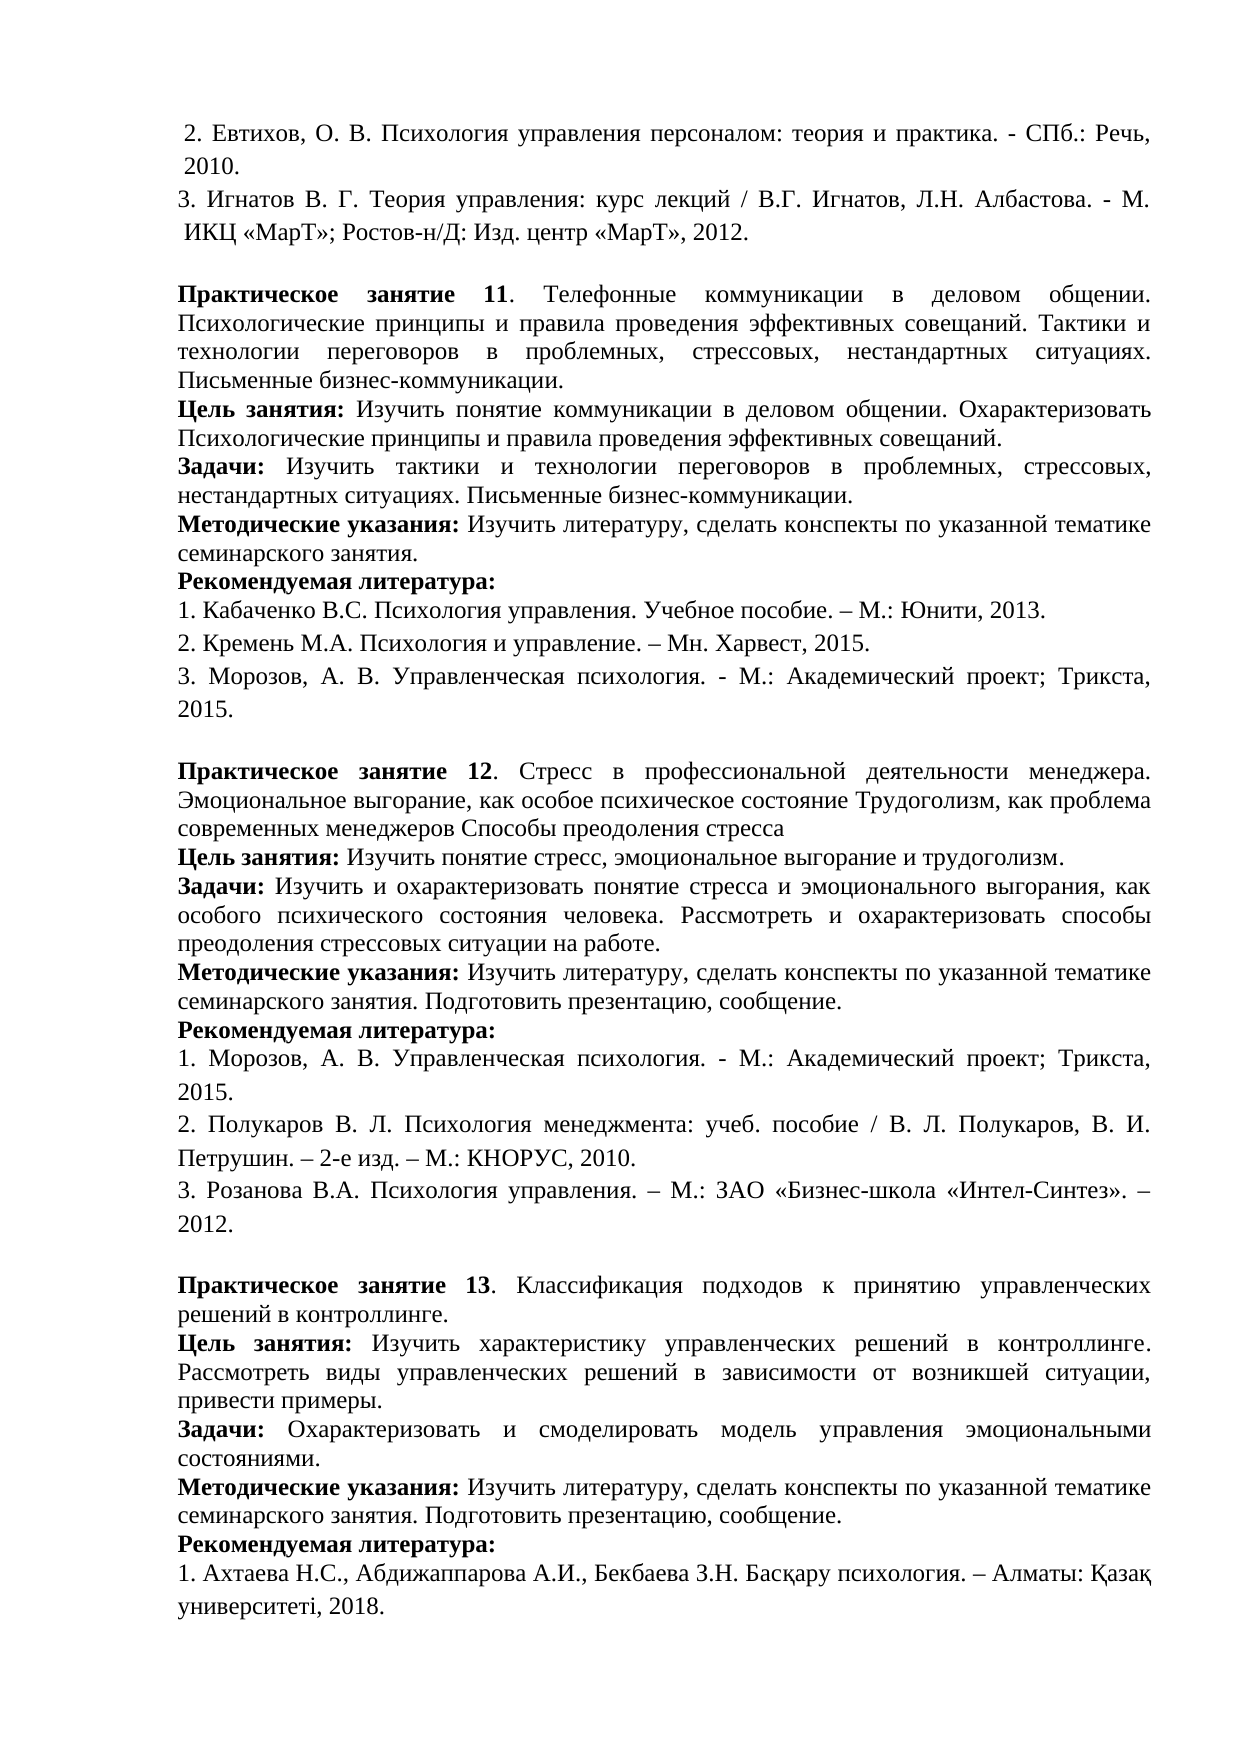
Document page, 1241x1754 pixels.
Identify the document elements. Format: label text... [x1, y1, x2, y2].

text 3. Морозов, А. В. Управленческая психология. - М.: Академический проект; Трикста, 2015. [177, 661, 1152, 723]
text Задачи: Изучить и охарактеризовать понятие стресса и эмоционального выгорания, как особого психического состояния человека. Рассмотреть и охарактеризовать способы преодоления стрессовых ситуации на работе. [177, 871, 1152, 957]
text Задачи: Охарактеризовать и смоделировать модель управления эмоциональными состояниями. [177, 1414, 1152, 1472]
text Задачи: Изучить тактики и технологии переговоров в проблемных, стрессовых, нестандартных ситуациях. Письменные бизнес-коммуникации. [177, 451, 1152, 509]
text 1. Морозов, А. В. Управленческая психология. - М.: Академический проект; Трикста, 2015. [177, 1043, 1152, 1105]
text 2. Кремень М.А. Психология и управление. – Мн. Харвест, 2015. [177, 628, 1152, 657]
text Практическое занятие 11. Телефонные коммуникации в деловом общении. Психологические принципы и правила проведения эффективных совещаний. Тактики и технологии переговоров в проблемных, стрессовых, нестандартных ситуациях. Письменные бизнес-коммуникации. [177, 279, 1152, 394]
text 1. Ахтаева Н.С., Абдижаппарова А.И., Бекбаева З.Н. Басқару психология. – Алматы: Қазақ университеті, 2018. [177, 1558, 1152, 1620]
text Методические указания: Изучить литературу, сделать конспекты по указанной тематике семинарского занятия. Подготовить презентацию, сообщение. [177, 1472, 1152, 1529]
text Практическое занятие 13. Классификация подходов к принятию управленческих решений в контроллинге. [177, 1270, 1152, 1328]
text Цель занятия: Изучить понятие стресс, эмоциональное выгорание и трудоголизм. [177, 842, 1152, 871]
list 3. Игнатов В. Г. Теория управления: курс лекций / В.Г. Игнатов, Л.Н. Албастова. - М. ИКЦ «МарТ»; Ростов-н/Д: Изд. центр «МарТ», 2012. [0, 184, 1152, 246]
text Практическое занятие 12. Стресс в профессиональной деятельности менеджера. Эмоциональное выгорание, как особое психическое состояние Трудоголизм, как проблема современных менеджеров Способы преодоления стресса [177, 756, 1152, 842]
text Рекомендуемая литература: [177, 1529, 1152, 1558]
text 3. Розанова В.А. Психология управления. – М.: ЗАО «Бизнес-школа «Интел-Синтез». – 2012. [177, 1176, 1152, 1237]
text 2. Полукаров В. Л. Психология менеджмента: учеб. пособие / В. Л. Полукаров, В. И. Петрушин. – 2-е изд. – М.: КНОРУС, 2010. [177, 1109, 1152, 1171]
text Рекомендуемая литература: [177, 1015, 1152, 1043]
text Методические указания: Изучить литературу, сделать конспекты по указанной тематике семинарского занятия. Подготовить презентацию, сообщение. [177, 957, 1152, 1015]
text 2. Евтихов, О. В. Психология управления персоналом: теория и практика. - СПб.: Речь, 2010. [184, 118, 1152, 180]
text Цель занятия: Изучить характеристику управленческих решений в контроллинге. Рассмотреть виды управленческих решений в зависимости от возникшей ситуации, привести примеры. [177, 1328, 1152, 1414]
text Методические указания: Изучить литературу, сделать конспекты по указанной тематике семинарского занятия. [177, 509, 1152, 566]
text 1. Кабаченко В.С. Психология управления. Учебное пособие. – М.: Юнити, 2013. [177, 595, 1152, 624]
text Цель занятия: Изучить понятие коммуникации в деловом общении. Охарактеризовать Психологические принципы и правила проведения эффективных совещаний. [177, 394, 1152, 451]
text Рекомендуемая литература: [177, 566, 1152, 595]
